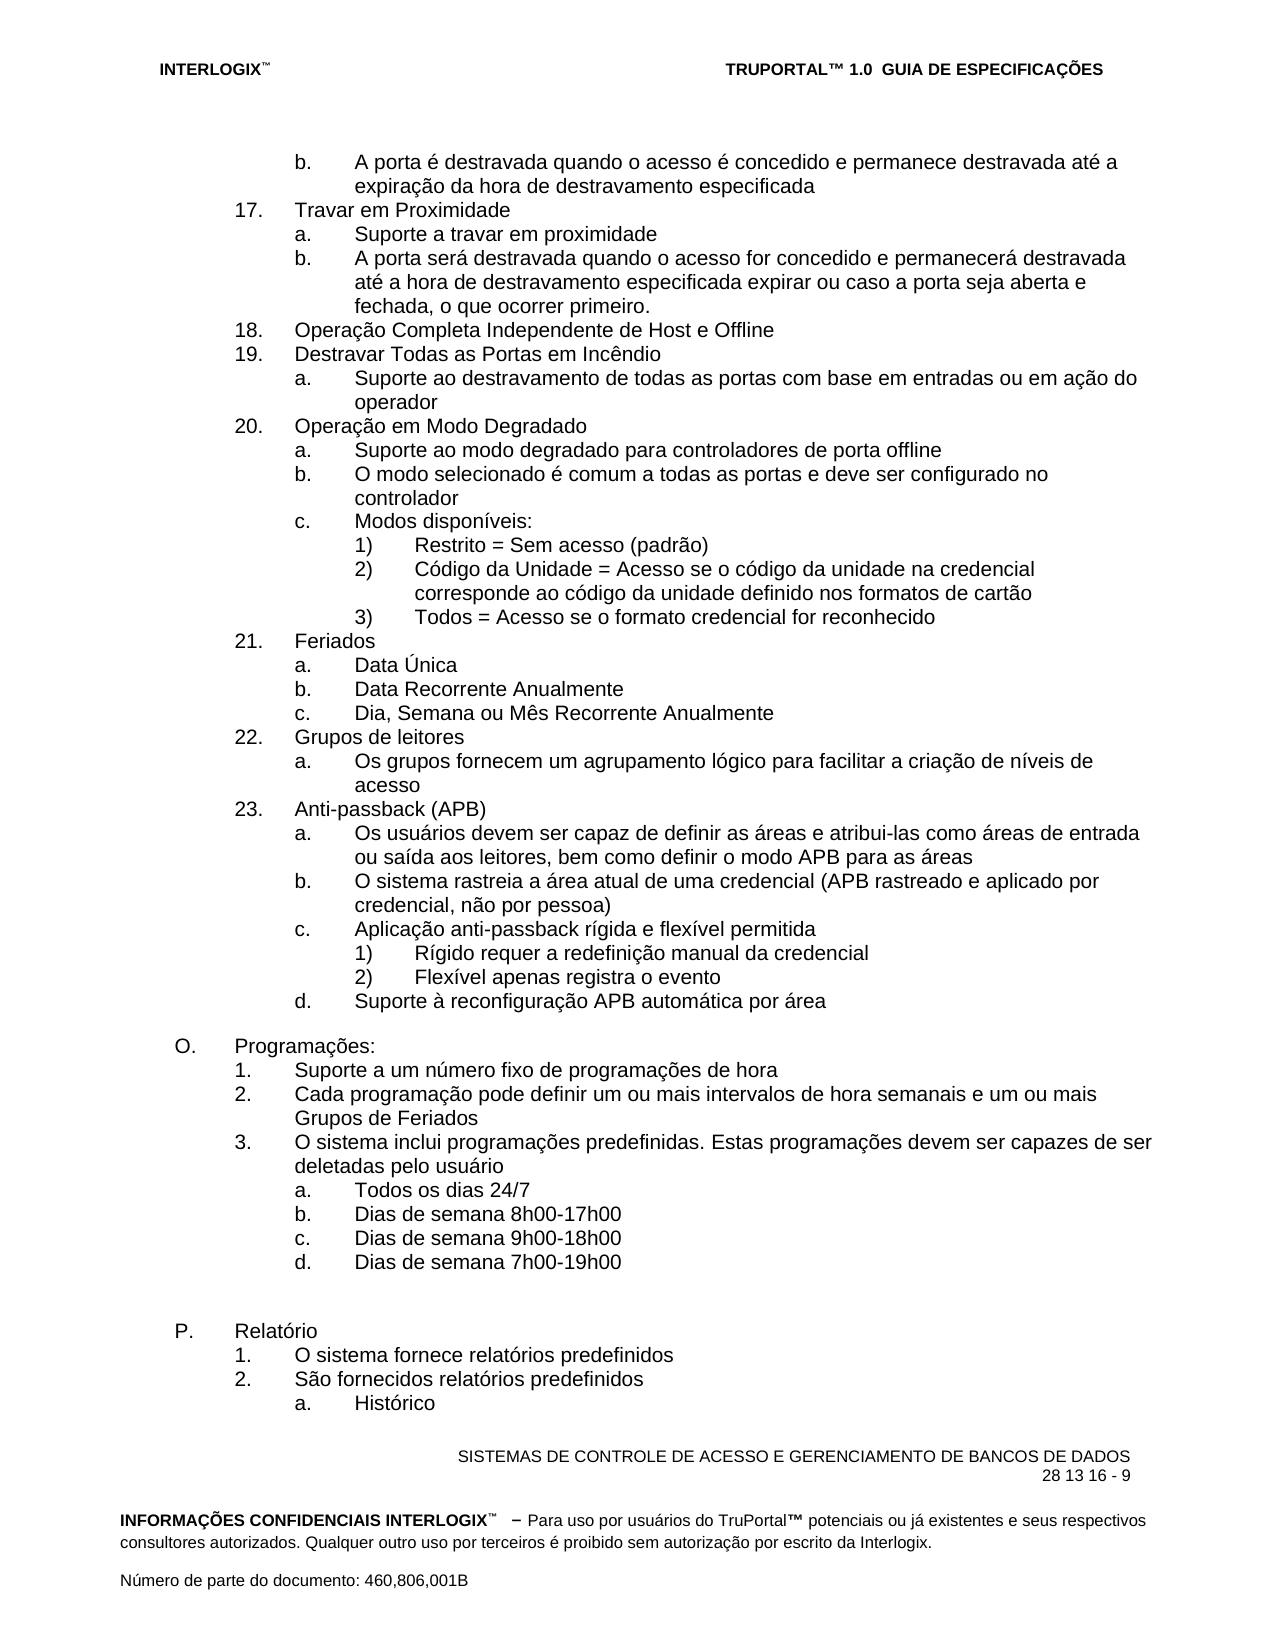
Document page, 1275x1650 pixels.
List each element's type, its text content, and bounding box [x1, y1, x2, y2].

list Dia, Semana ou Mês Recorrente Anualmente [294, 701, 1155, 725]
list Suporte à reconfiguração APB automática por área [294, 988, 1155, 1012]
text O sistema fornece relatórios predefinidos [234, 1343, 1155, 1367]
list Flexível apenas registra o evento [354, 964, 1155, 988]
list Relatório [174, 1319, 1155, 1343]
list Dias de semana 7h00-19h00 [294, 1250, 1155, 1274]
list Os usuários devem ser capaz de definir as áreas e atribui-las como áreas de entrada ou saída aos leitores, bem como definir o modo APB para as áreas [294, 821, 1155, 869]
text Destravar Todas as Portas em Incêndio [234, 342, 1155, 366]
list Data Única [294, 653, 1155, 677]
list Os grupos fornecem um agrupamento lógico para facilitar a criação de níveis de acesso [294, 749, 1155, 797]
list Suporte ao destravamento de todas as portas com base em entradas ou em ação do operador [294, 366, 1155, 413]
text Suporte a um número fixo de programações de hora [234, 1058, 1155, 1082]
list Programações: [174, 1034, 1155, 1058]
text Travar em Proximidade [234, 198, 1155, 222]
list O modo selecionado é comum a todas as portas e deve ser configurado no controlador [294, 461, 1155, 509]
list A porta será destravada quando o acesso for concedido e permanecerá destravada até a hora de destravamento especificada expirar ou caso a porta seja aberta e fechada, o que ocorrer primeiro. [294, 246, 1155, 318]
list A porta é destravada quando o acesso é concedido e permanece destravada até a expiração da hora de destravamento especificada [294, 150, 1155, 198]
list Modos disponíveis: [294, 509, 1155, 533]
list Data Recorrente Anualmente [294, 677, 1155, 701]
list Dias de semana 8h00-17h00 [294, 1202, 1155, 1226]
list Todos = Acesso se o formato credencial for reconhecido [354, 605, 1155, 629]
text Cada programação pode definir um ou mais intervalos de hora semanais e um ou mais Grupos de Feriados [234, 1082, 1155, 1130]
list Dias de semana 9h00-18h00 [294, 1226, 1155, 1250]
list Suporte a travar em proximidade [294, 222, 1155, 246]
text Grupos de leitores [234, 725, 1155, 749]
list Código da Unidade = Acesso se o código da unidade na credencial corresponde ao código da unidade definido nos formatos de cartão [354, 557, 1155, 605]
list O sistema rastreia a área atual de uma credencial (APB rastreado e aplicado por credencial, não por pessoa) [294, 869, 1155, 917]
list Restrito = Sem acesso (padrão) [354, 533, 1155, 557]
list Suporte ao modo degradado para controladores de porta offline [294, 437, 1155, 461]
text Feriados [234, 629, 1155, 653]
text O sistema inclui programações predefinidas. Estas programações devem ser capazes de ser deletadas pelo usuário [234, 1130, 1155, 1178]
text São fornecidos relatórios predefinidos [234, 1367, 1155, 1391]
list Rígido requer a redefinição manual da credencial [354, 941, 1155, 964]
text Operação em Modo Degradado [234, 413, 1155, 437]
text Anti-passback (APB) [234, 797, 1155, 821]
list Histórico [294, 1391, 1155, 1415]
list Aplicação anti-passback rígida e flexível permitida [294, 917, 1155, 941]
list Todos os dias 24/7 [294, 1178, 1155, 1202]
text Operação Completa Independente de Host e Offline [234, 318, 1155, 342]
